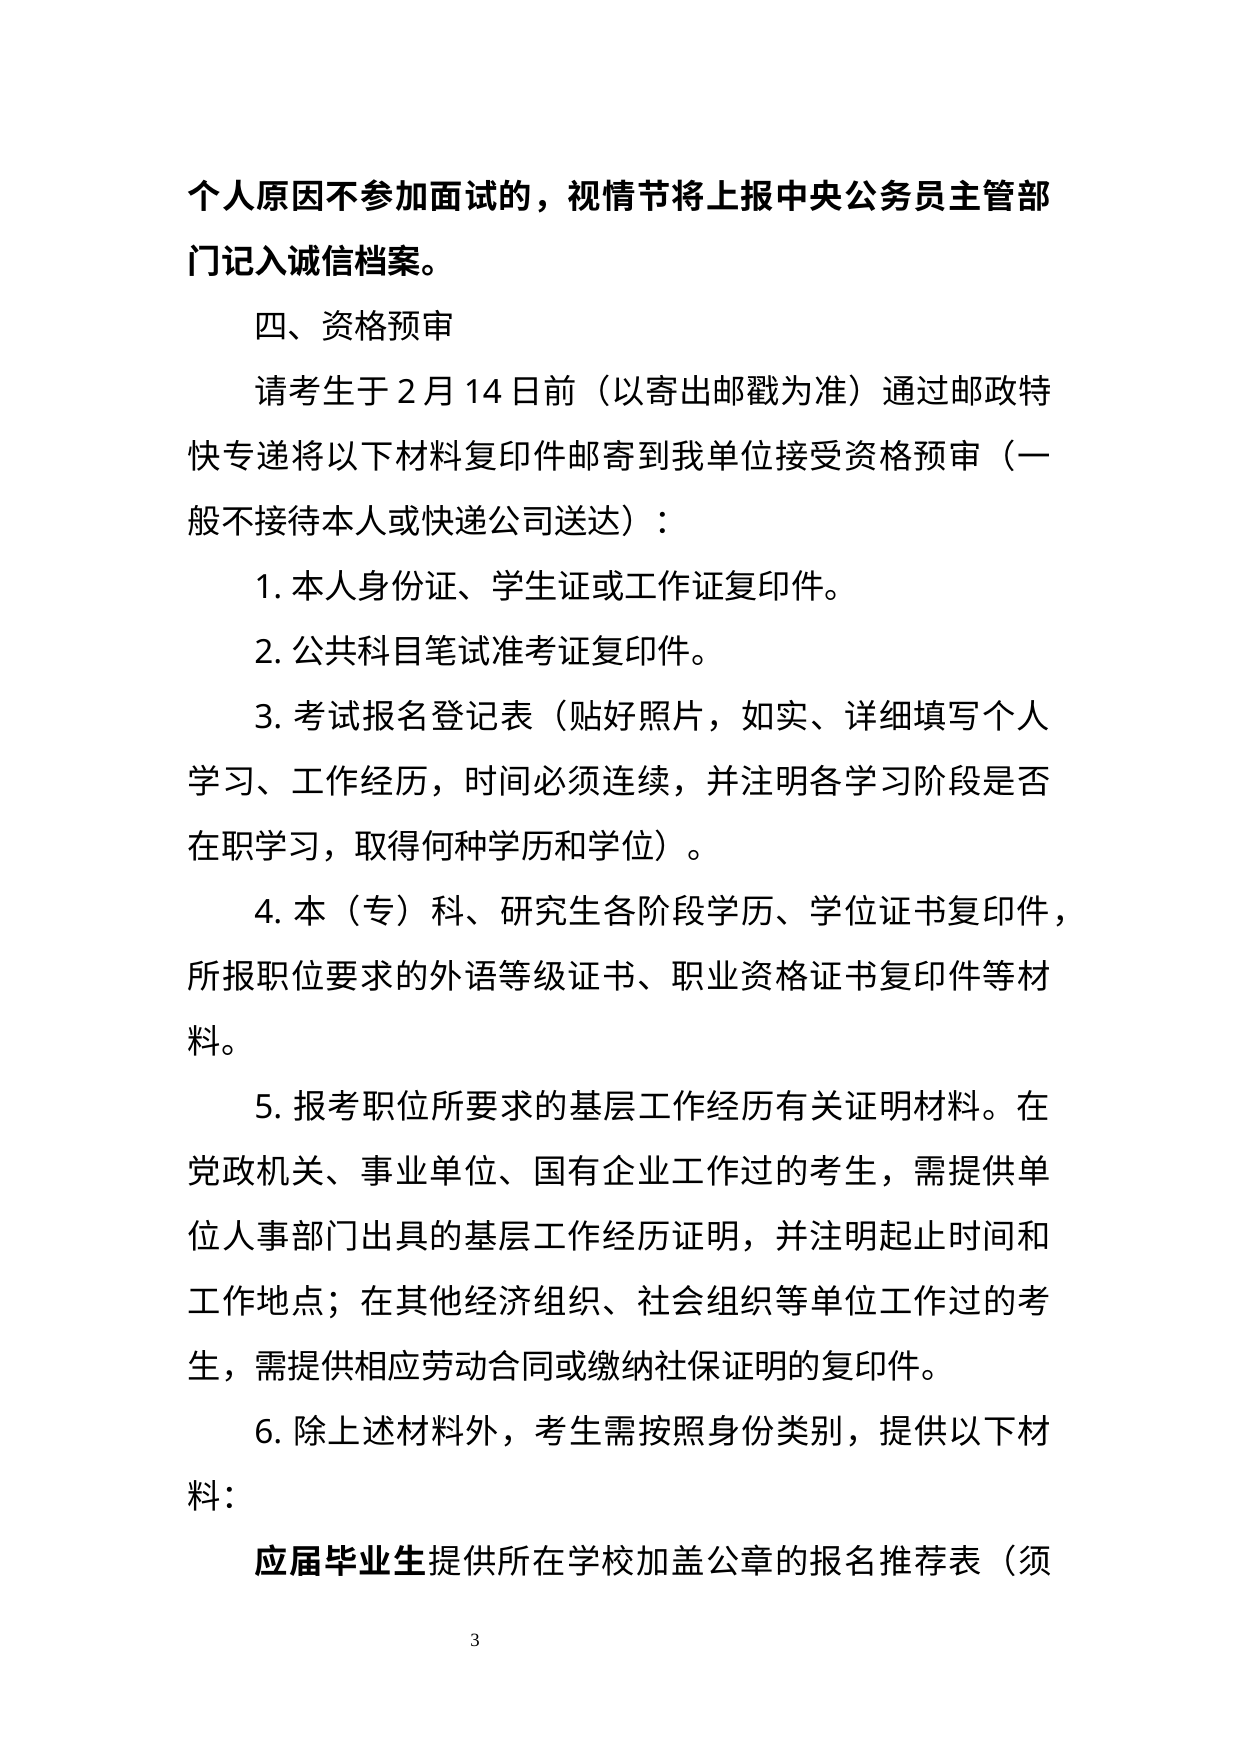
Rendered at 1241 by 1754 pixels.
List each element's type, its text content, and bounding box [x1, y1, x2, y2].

text 请考生于（以寄出邮戳为准）通过邮政特快专递将以下材料复印件邮寄到我单位接受资格预审（一般不接待本人或快递公司送达）： [187, 357, 1053, 552]
text 1. 本人身份证、学生证或工作证复印件。 [187, 552, 1053, 617]
text 4. 本（专）科、研究生各阶段学历、学位证书复印件，所报职位要求的外语等级证书、职业资格证书复印件等材料。 [187, 877, 1053, 1072]
text 四、资格预审 [187, 292, 1053, 357]
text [187, 1527, 1053, 1592]
text 3. 考试报名登记表（贴好照片，如实、详细填写个人学习、工作经历，时间必须连续，并注明各学习阶段是否在职学习，取得何种学历和学位）。 [187, 682, 1053, 877]
text 6. 除上述材料外，考生需按照身份类别，提供以下材料： [187, 1397, 1053, 1527]
text 5. 报考职位所要求的基层工作经历有关证明材料。在党政机关、事业单位、国有企业工作过的考生，需提供单位人事部门出具的基层工作经历证明，并注明起止时间和工作地点；在其他经济组织、社会组织等单位工作过的考生，需提供相应劳动合同或缴纳社保证明的复印件。 [187, 1072, 1053, 1397]
text 2. 公共科目笔试准考证复印件。 [187, 617, 1053, 682]
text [187, 162, 1053, 292]
